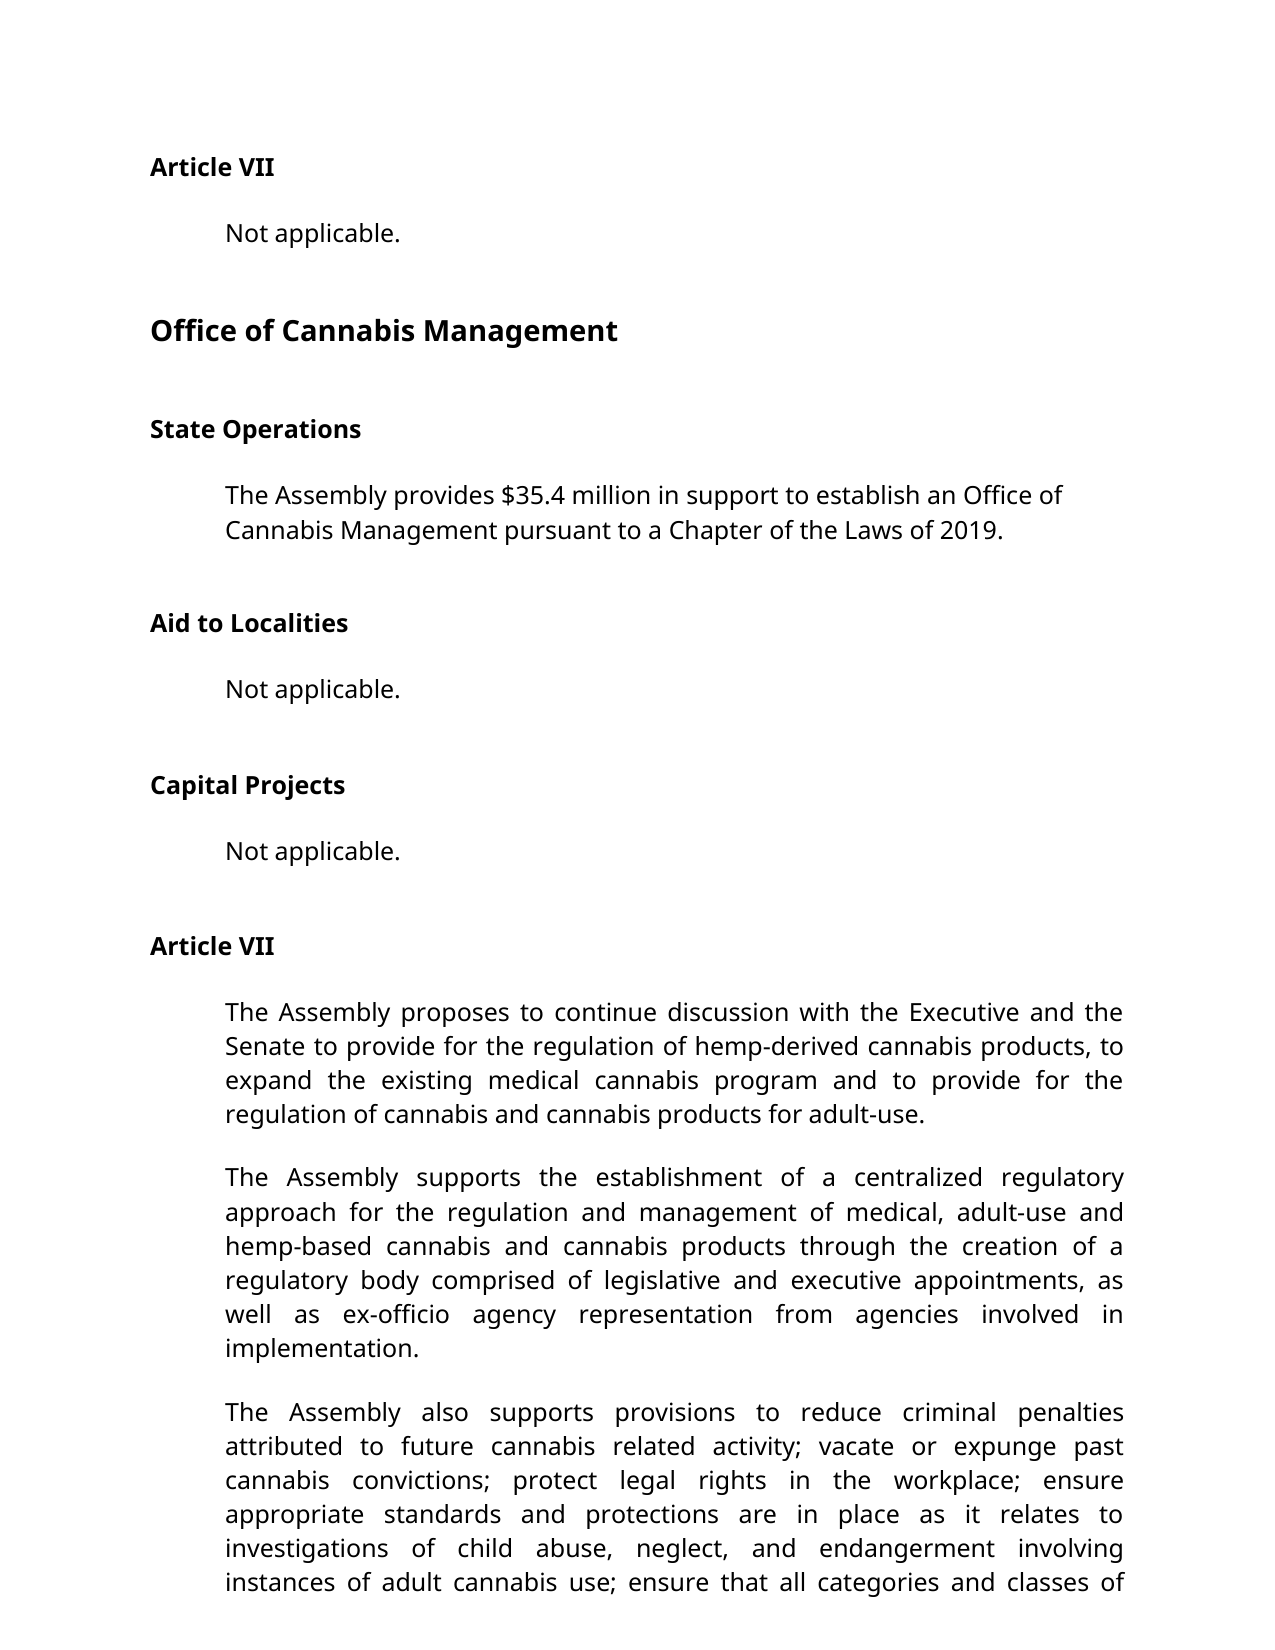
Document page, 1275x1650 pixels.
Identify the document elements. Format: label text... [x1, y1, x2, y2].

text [225, 1394, 1125, 1599]
list Not applicable. [187, 833, 1125, 867]
list The Assembly provides $35.4 million in support to establish an Office of Cannabis Management pursuant to a Chapter of the Laws of 2019. [187, 477, 1125, 546]
list Not applicable. [187, 216, 1125, 250]
text Office of Cannabis Management [150, 311, 1125, 350]
text Article VII [150, 928, 1125, 962]
text The Assembly supports the establishment of a centralized regulatory approach for the regulation and management of medical, adult-use and hemp-based cannabis and cannabis products through the creation of a regulatory body comprised of legislative and executive appointments, as well as ex-officio agency representation from agencies involved in implementation. [225, 1160, 1125, 1364]
text Article VII [150, 149, 1125, 184]
text Capital Projects [150, 767, 1125, 801]
text State Operations [150, 411, 1125, 445]
list The Assembly proposes to continue discussion with the Executive and the Senate to provide for the regulation of hemp-derived cannabis products, to expand the existing medical cannabis program and to provide for the regulation of cannabis and cannabis products for adult-use. [187, 994, 1125, 1131]
list Not applicable. [187, 672, 1125, 706]
text Aid to Localities [150, 606, 1125, 640]
